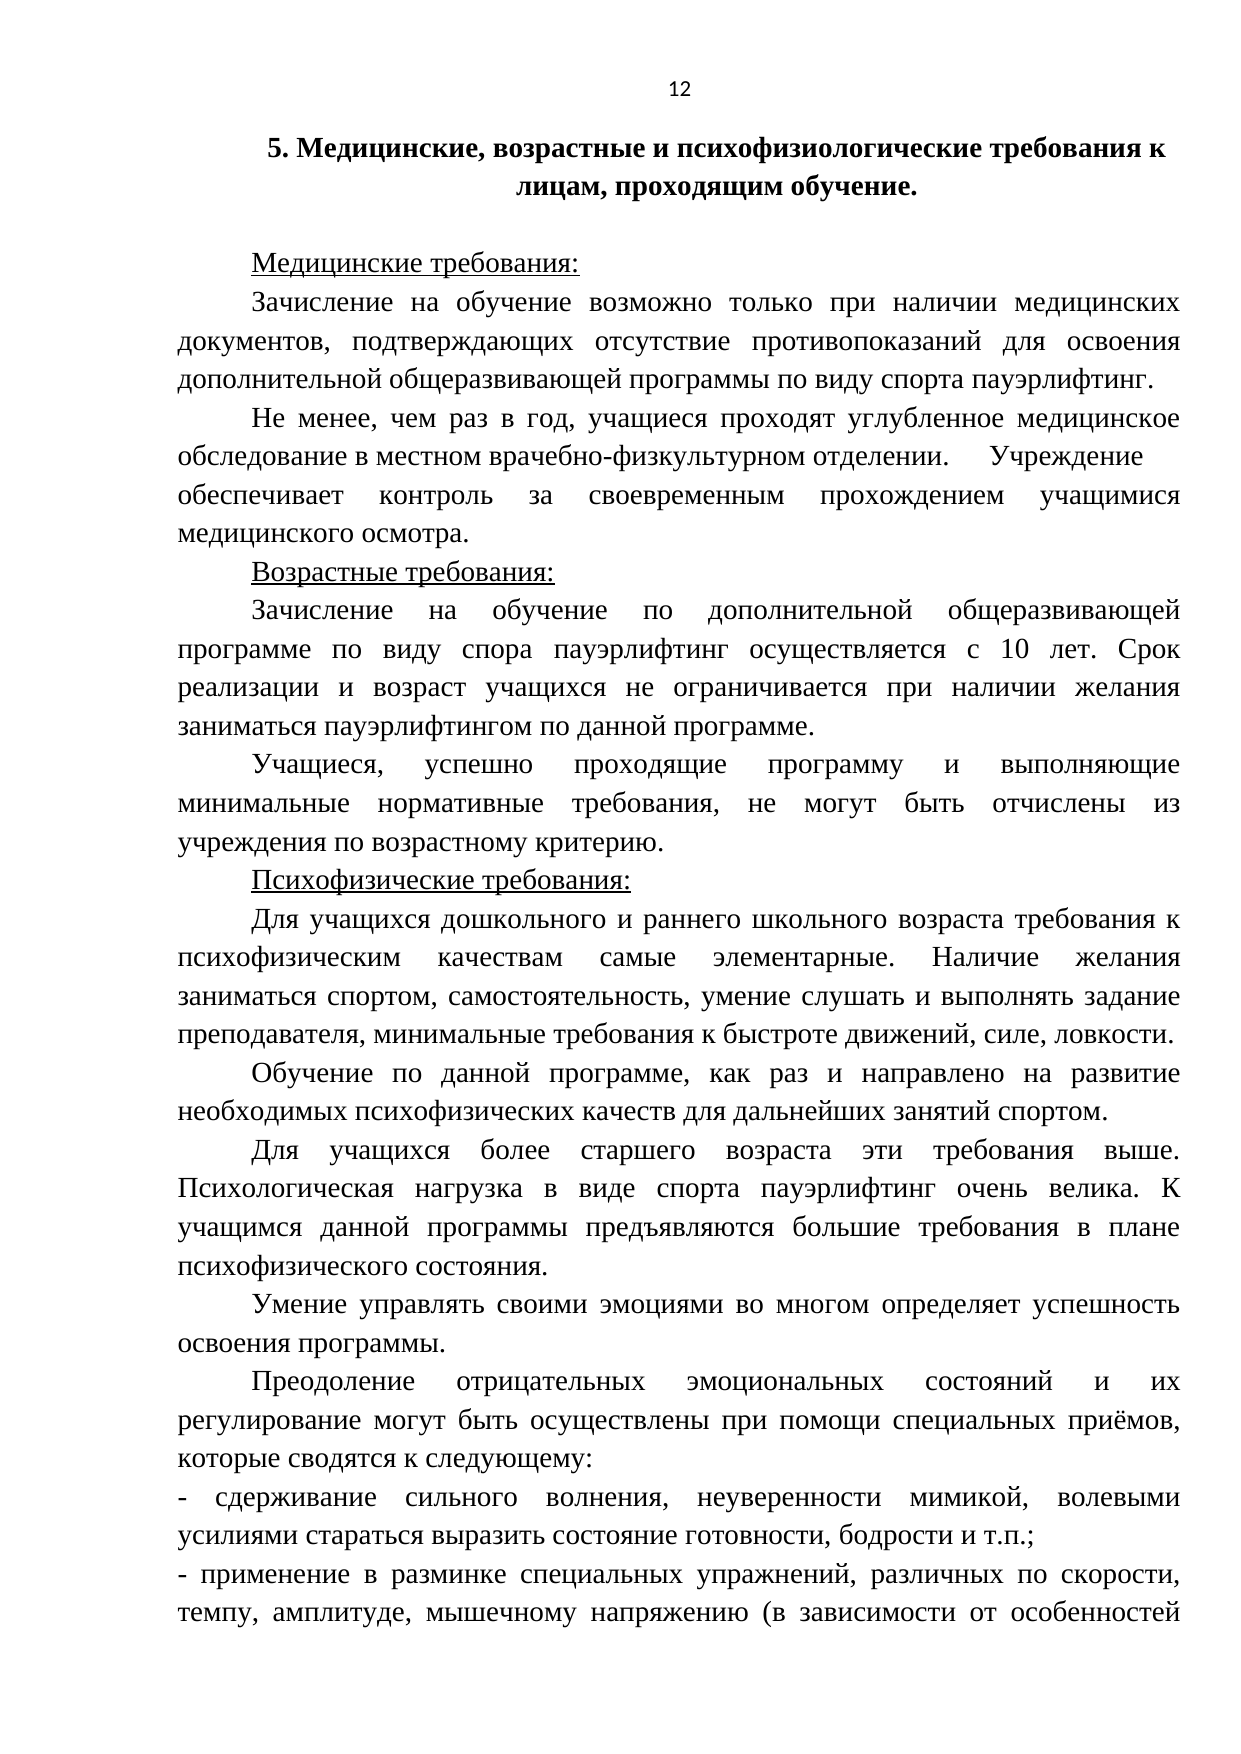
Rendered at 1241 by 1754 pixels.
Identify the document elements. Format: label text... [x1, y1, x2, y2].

text Зачисление на обучение возможно только при наличии медицинских документов, подтверждающих отсутствие противопоказаний для освоения дополнительной общеразвивающей программы по виду спорта пауэрлифтинг. [177, 284, 1181, 395]
text Умение управлять своими эмоциями во многом определяет успешность освоения программы. [177, 1286, 1181, 1358]
text Преодоление отрицательных эмоциональных состояний и их регулирование могут быть осуществлены при помощи специальных приёмов, которые сводятся к следующему: [177, 1363, 1181, 1474]
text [177, 1556, 1181, 1628]
text Учащиеся, успешно проходящие программу и выполняющие минимальные нормативные требования, не могут быть отчислены из учреждения по возрастному критерию. [177, 747, 1181, 857]
text Возрастные требования: [177, 554, 1181, 587]
text Для учащихся более старшего возраста эти требования выше. Психологическая нагрузка в виде спорта пауэрлифтинг очень велика. К учащимся данной программы предъявляются большие требования в плане психофизического состояния. [177, 1132, 1181, 1281]
text Зачисление на обучение по дополнительной общеразвивающей программе по виду спора пауэрлифтинг осуществляется с 10 лет. Срок реализации и возраст учащихся не ограничивается при наличии желания заниматься пауэрлифтингом по данной программе. [177, 592, 1181, 742]
text Психофизические требования: [177, 862, 1181, 896]
text Медицинские требования: [177, 246, 1181, 279]
text - сдерживание сильного волнения, неуверенности мимикой, волевыми усилиями стараться выразить состояние готовности, бодрости и т.п.; [177, 1479, 1181, 1551]
text Обучение по данной программе, как раз и направлено на развитие необходимых психофизических качеств для дальнейших занятий спортом. [177, 1055, 1181, 1127]
list 5. Медицинские, возрастные и психофизиологические требования к лицам, проходящим обучение. [252, 130, 1181, 202]
text Для учащихся дошкольного и раннего школьного возраста требования к психофизическим качествам самые элементарные. Наличие желания заниматься спортом, самостоятельность, умение слушать и выполнять задание преподавателя, минимальные требования к быстроте движений, силе, ловкости. [177, 901, 1181, 1050]
text Не менее, чем раз в год, учащиеся проходят углубленное медицинское обследование в местном врачебно-физкультурном отделении. Учреждение обеспечивает контроль за своевременным прохождением учащимися медицинского осмотра. [177, 400, 1181, 549]
